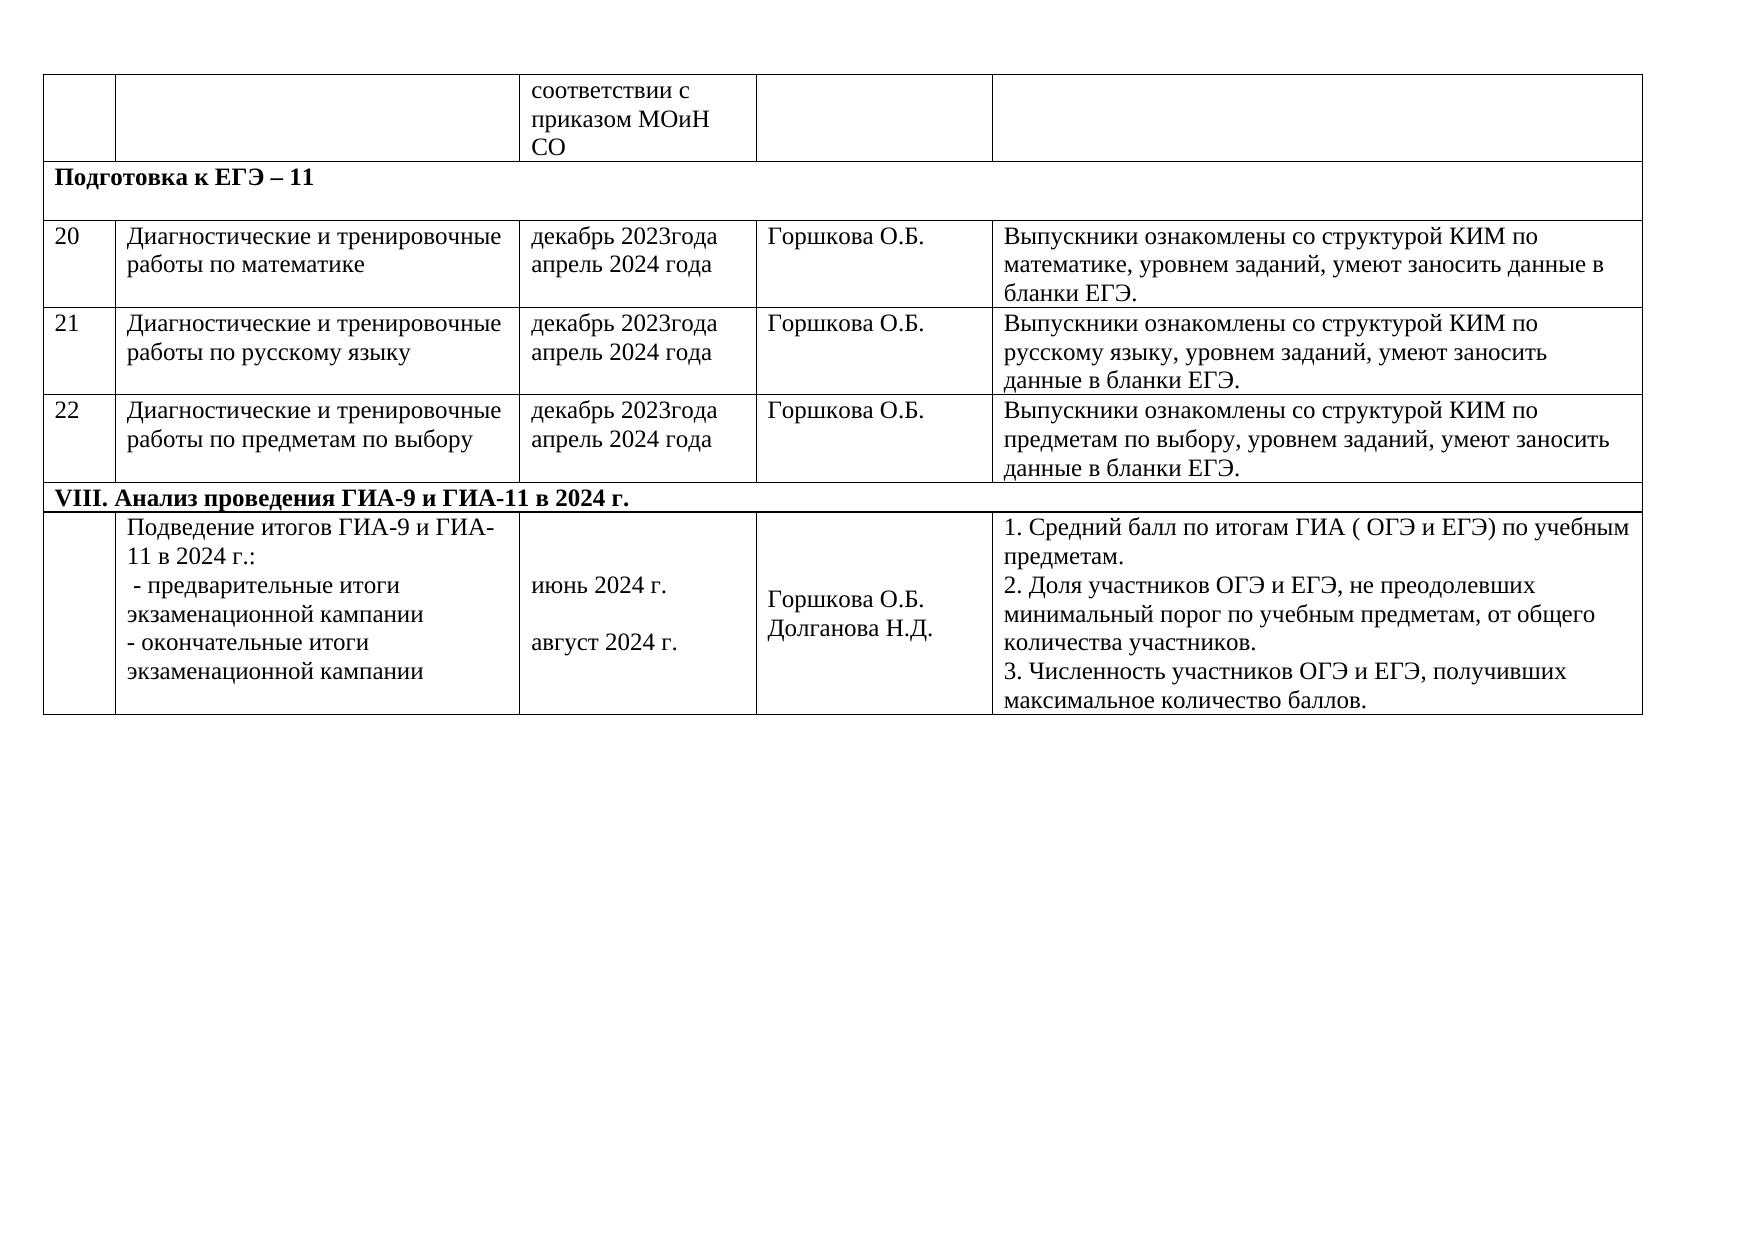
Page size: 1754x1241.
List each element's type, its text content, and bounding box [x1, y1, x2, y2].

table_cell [520, 75, 756, 161]
table_cell 1. Средний балл по итогам ГИА ( ОГЭ и ЕГЭ) по учебным предметам. 2. Доля участников ОГЭ и ЕГЭ, не преодолевших минимальный порог по учебным предметам, от общего количества участников. 3. Численность участников ОГЭ и ЕГЭ, получивших максимальное количество баллов. [993, 513, 1642, 714]
table_cell Горшкова О.Б. [757, 221, 992, 307]
table_cell Выпускники ознакомлены со структурой КИМ по предметам по выбору, уровнем заданий, умеют заносить данные в бланки ЕГЭ. [993, 395, 1642, 482]
table_cell [44, 513, 115, 714]
table_cell 19 [44, 75, 115, 161]
table_cell Диагностические и тренировочные работы по предметам по выбору [116, 395, 519, 482]
table_cell Горшкова О.Б. [757, 308, 992, 394]
table_cell Горшкова О.Б. Долганова Н.Д. [757, 513, 992, 714]
table_cell Диагностические и тренировочные работы по математике [116, 221, 519, 307]
table_cell Подведение итогов ГИА-9 и ГИА-11 в 2024 г.: - предварительные итоги экзаменационной кампании - окончательные итоги экзаменационной кампании [116, 513, 519, 714]
table_cell 20 [44, 221, 115, 307]
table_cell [116, 75, 519, 161]
table_cell 22 [44, 395, 115, 482]
table_cell 21 [44, 308, 115, 394]
table_cell июнь 2024 г. август 2024 г. [520, 513, 756, 714]
table_cell Подготовка к ЕГЭ – 11 [44, 162, 1642, 220]
table_cell VIII. Анализ проведения ГИА-9 и ГИА-11 в 2024 г. [44, 483, 1642, 511]
table_cell Выпускники ознакомлены со структурой КИМ по русскому языку, уровнем заданий, умеют заносить данные в бланки ЕГЭ. [993, 308, 1642, 394]
table_cell декабрь 2023года апрель 2024 года [520, 308, 756, 394]
table_cell декабрь 2023года апрель 2024 года [520, 221, 756, 307]
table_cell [757, 75, 992, 161]
table_cell Выпускники ознакомлены со структурой КИМ по математике, уровнем заданий, умеют заносить данные в бланки ЕГЭ. [993, 221, 1642, 307]
table_cell декабрь 2023года апрель 2024 года [520, 395, 756, 482]
table_cell Горшкова О.Б. [757, 395, 992, 482]
table_cell Диагностические и тренировочные работы по русскому языку [116, 308, 519, 394]
